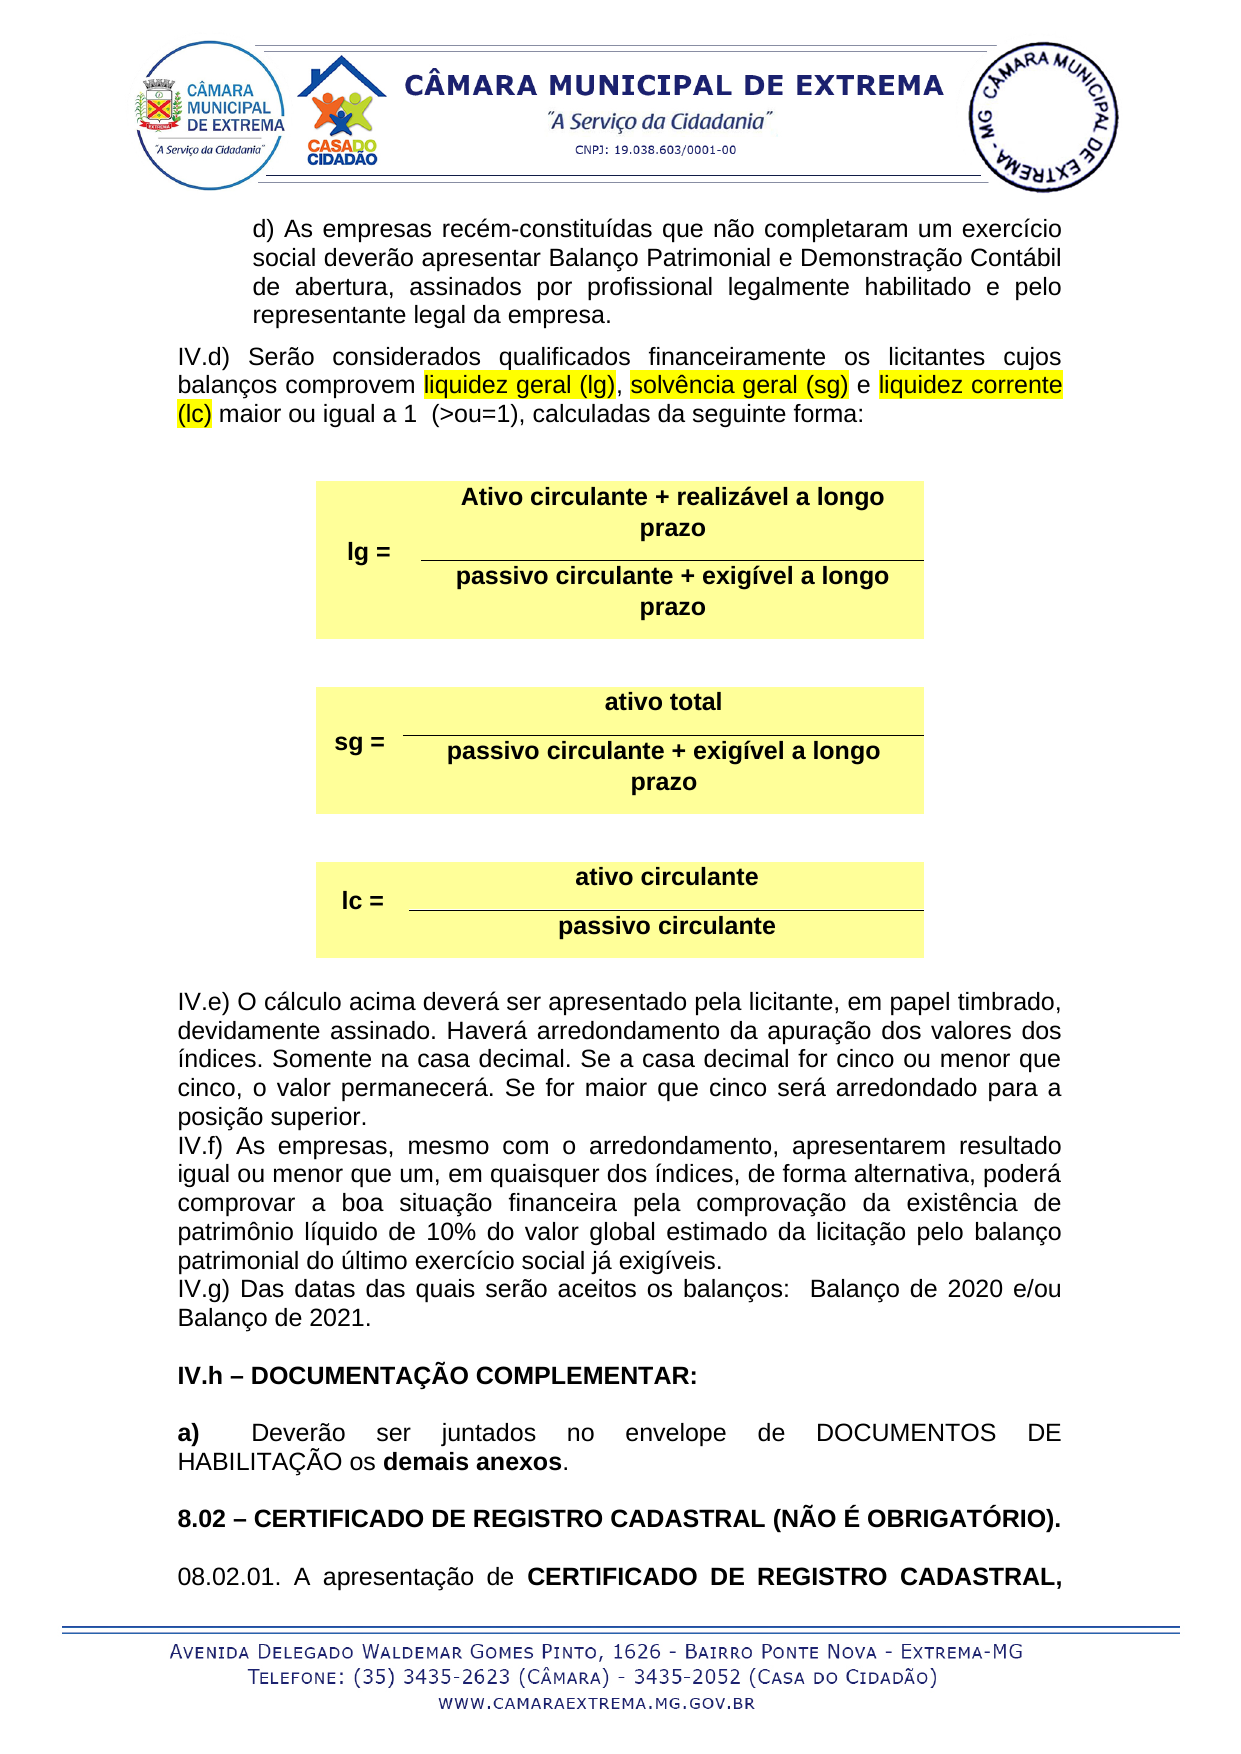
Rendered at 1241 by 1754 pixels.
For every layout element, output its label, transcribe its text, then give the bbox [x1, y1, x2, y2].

picture [46, 1615, 1194, 1724]
table_header sg = [316, 687, 403, 814]
table_header lg = [316, 481, 421, 639]
text IV.e) O cálculo acima deverá ser apresentado pela licitante, em papel timbrado, devidamente assinado. Haverá arredondamento da apuração dos valores dos índices. Somente na casa decimal. Se a casa decimal for cinco ou menor que cinco, o valor permanecerá. Se for maior que cinco será arredondado para a posição superior. [177, 987, 1063, 1131]
text IV.f) As empresas, mesmo com o arredondamento, apresentarem resultado igual ou menor que um, em quaisquer dos índices, de forma alternativa, poderá comprovar a boa situação financeira pela comprovação da existência de patrimônio líquido de 10% do valor global estimado da licitação pelo balanço patrimonial do último exercício social já exigíveis. [177, 1131, 1063, 1274]
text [177, 1562, 1063, 1591]
text IV.d) Serão considerados qualificados financeiramente os licitantes cujos balanços comprovem liquidez geral (lg), solvência geral (sg) e liquidez corrente (lc) maior ou igual a 1 (>ou=1), calculadas da seguinte forma: [177, 341, 1063, 428]
table_header ativo circulante [409, 862, 924, 909]
table_header Ativo circulante + realizável a longo prazo [421, 481, 924, 560]
picture [124, 30, 1123, 221]
text d) As empresas recém-constituídas que não completaram um exercício social deverão apresentar Balanço Patrimonial e Demonstração Contábil de abertura, assinados por profissional legalmente habilitado e pelo representante legal da empresa. [252, 214, 1063, 329]
table_header lc = [316, 862, 409, 958]
table_cell passivo circulante + exigível a longo prazo [403, 736, 924, 814]
table_cell passivo circulante + exigível a longo prazo [421, 561, 924, 639]
table_cell passivo circulante [409, 911, 924, 958]
text IV.g) Das datas das quais serão aceitos os balanços: Balanço de 2020 e/ou Balanço de 2021. [177, 1274, 1063, 1332]
table_header ativo total [403, 687, 924, 735]
list Deverão ser juntados no envelope de DOCUMENTOS DE HABILITAÇÃO os demais anexos. [177, 1418, 1063, 1476]
text 8.02 – CERTIFICADO DE REGISTRO CADASTRAL (NÃO É OBRIGATÓRIO). [177, 1504, 1063, 1533]
text IV.h – DOCUMENTAÇÃO COMPLEMENTAR: [177, 1361, 1063, 1389]
